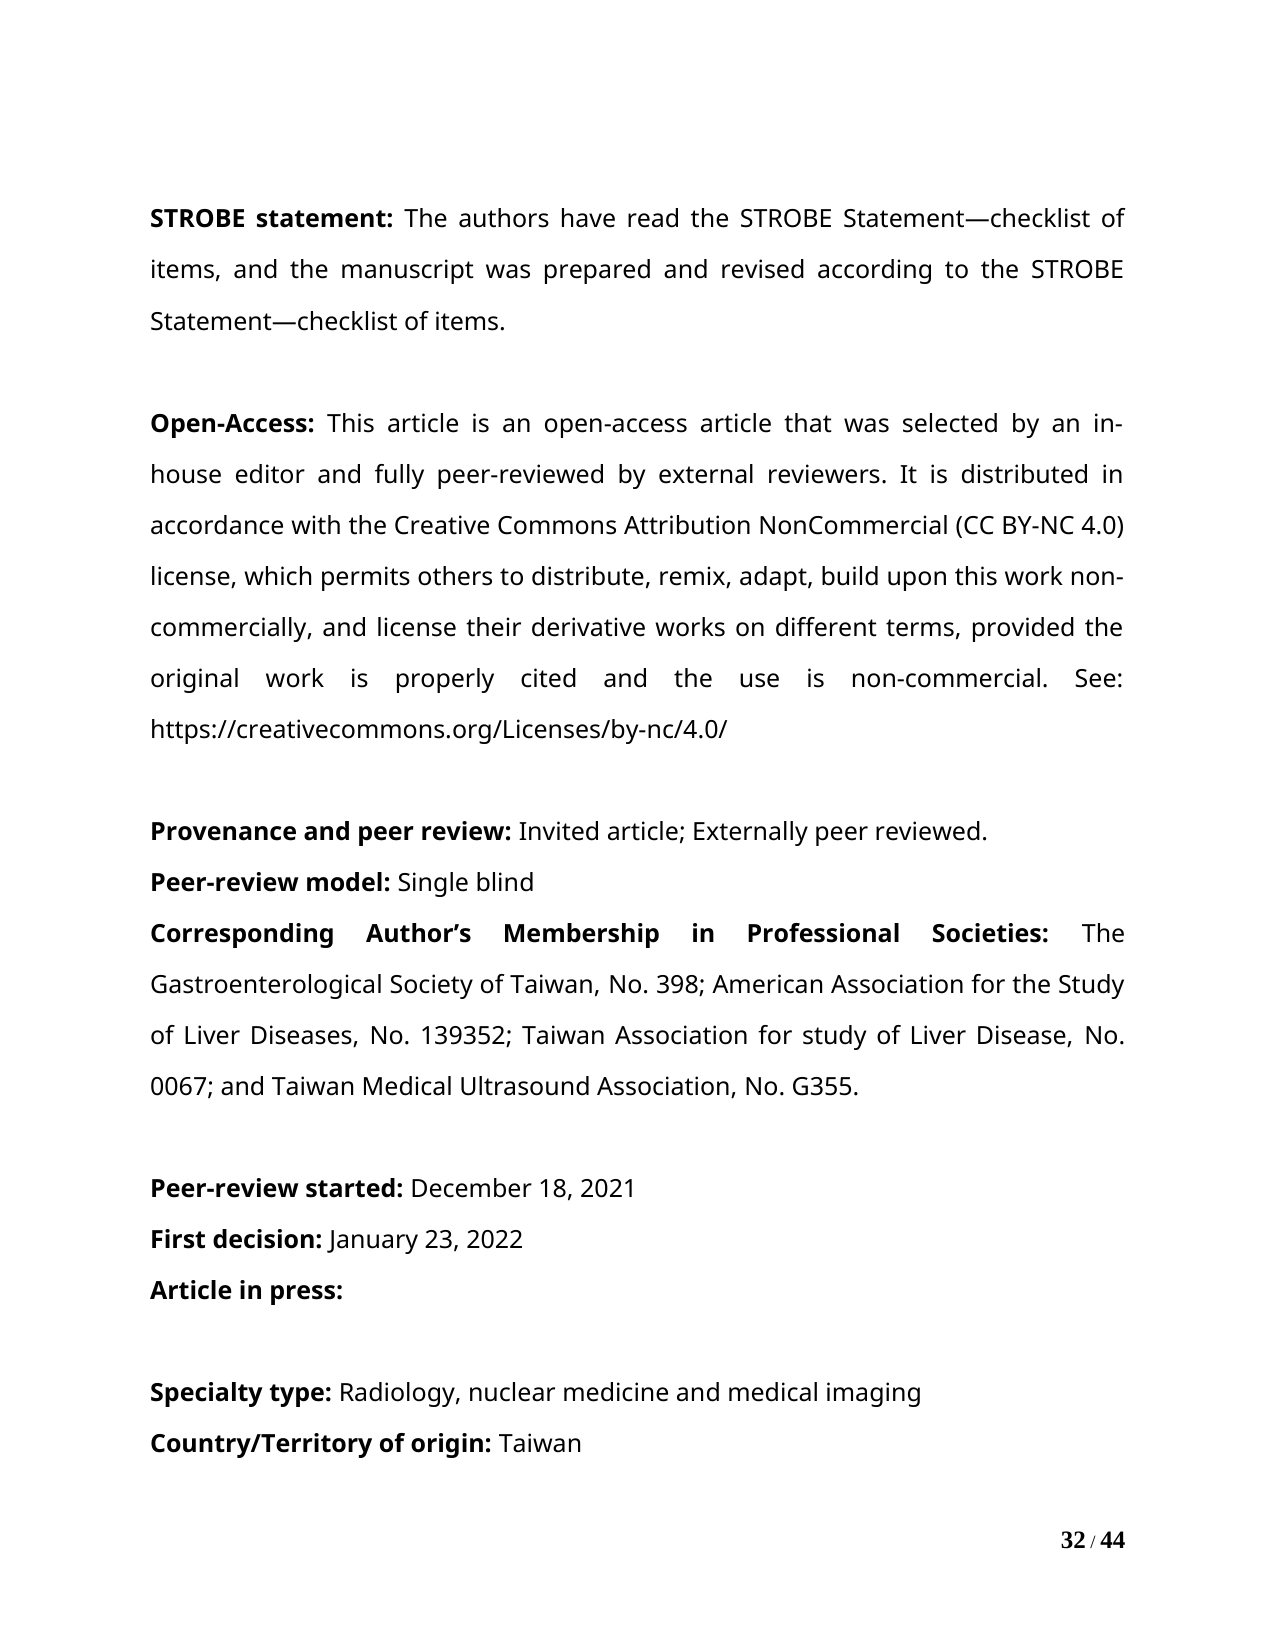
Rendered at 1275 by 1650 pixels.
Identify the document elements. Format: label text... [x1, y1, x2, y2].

text Country/Territory of origin: Taiwan [150, 1426, 1125, 1460]
text Specialty type: Radiology, nuclear medicine and medical imaging [150, 1375, 1125, 1409]
text Open-Access: This article is an open-access article that was selected by an in-house editor and fully peer-reviewed by external reviewers. It is distributed in accordance with the Creative Commons Attribution NonCommercial (CC BY-NC 4.0) license, which permits others to distribute, remix, adapt, build upon this work non-commercially, and license their derivative works on different terms, provided the original work is properly cited and the use is non-commercial. See: https://creativecommons.org/Licenses/by-nc/4.0/ [150, 405, 1125, 746]
text Peer-review model: Single blind [150, 864, 1125, 899]
text STROBE statement: The authors have read the STROBE Statement—checklist of items, and the manuscript was prepared and revised according to the STROBE Statement—checklist of items. [150, 286, 1125, 337]
text Article in press: [150, 1273, 1125, 1307]
text First decision: January 23, 2022 [150, 1222, 1125, 1256]
text Peer-review started: December 18, 2021 [150, 1171, 1125, 1205]
text Corresponding Author’s Membership in Professional Societies: The Gastroenterological Society of Taiwan, No. 398; American Association for the Study of Liver Diseases, No. 139352; Taiwan Association for study of Liver Disease, No. 0067; and Taiwan Medical Ultrasound Association, No. G355. [150, 916, 1125, 1103]
text Provenance and peer review: Invited article; Externally peer reviewed. [150, 813, 1125, 848]
text STROBE statement: The authors have read the STROBE Statement—checklist of items, and the manuscript was prepared and revised according to the STROBE Statement—checklist of items. [150, 201, 1125, 252]
